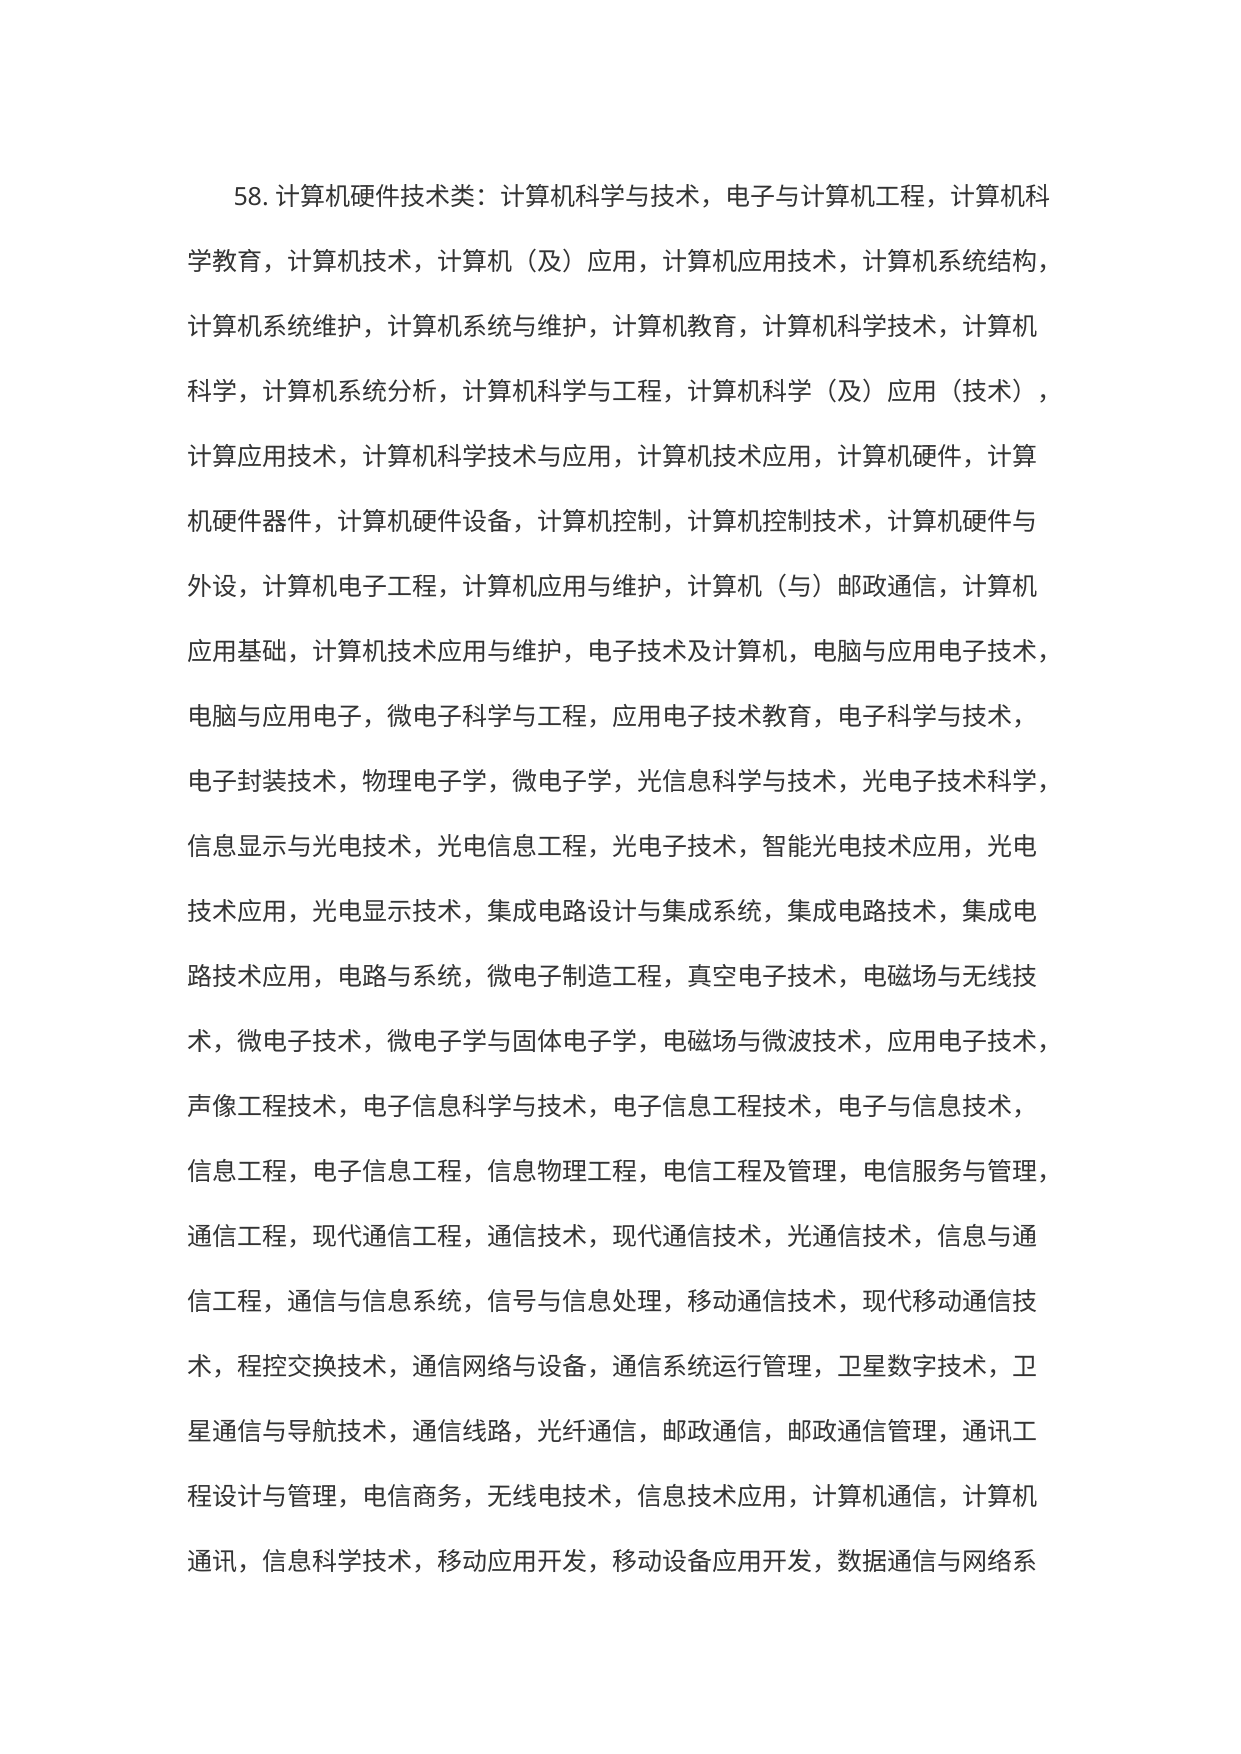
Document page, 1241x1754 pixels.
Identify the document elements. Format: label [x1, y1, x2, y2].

text [187, 162, 1053, 1592]
